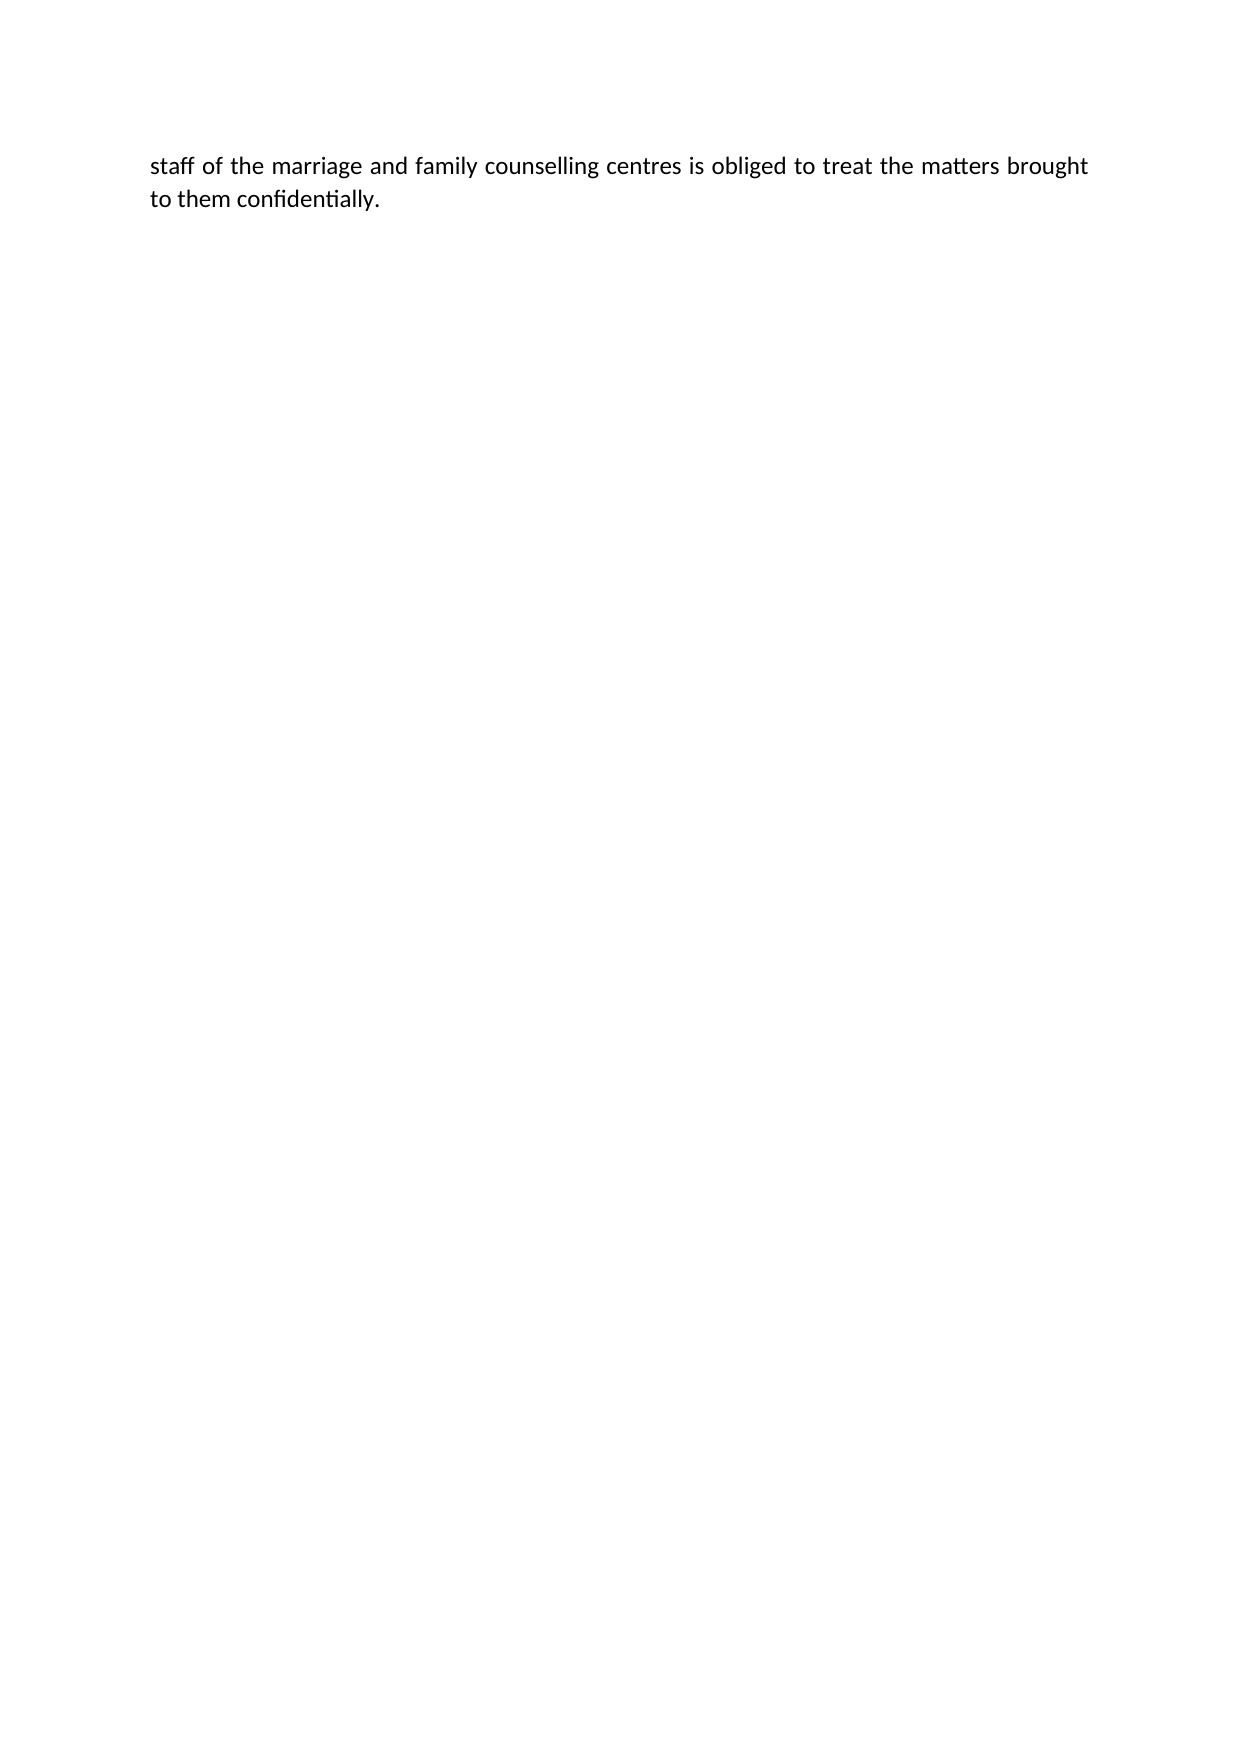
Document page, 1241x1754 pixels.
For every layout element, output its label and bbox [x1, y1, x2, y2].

text [150, 150, 1090, 213]
